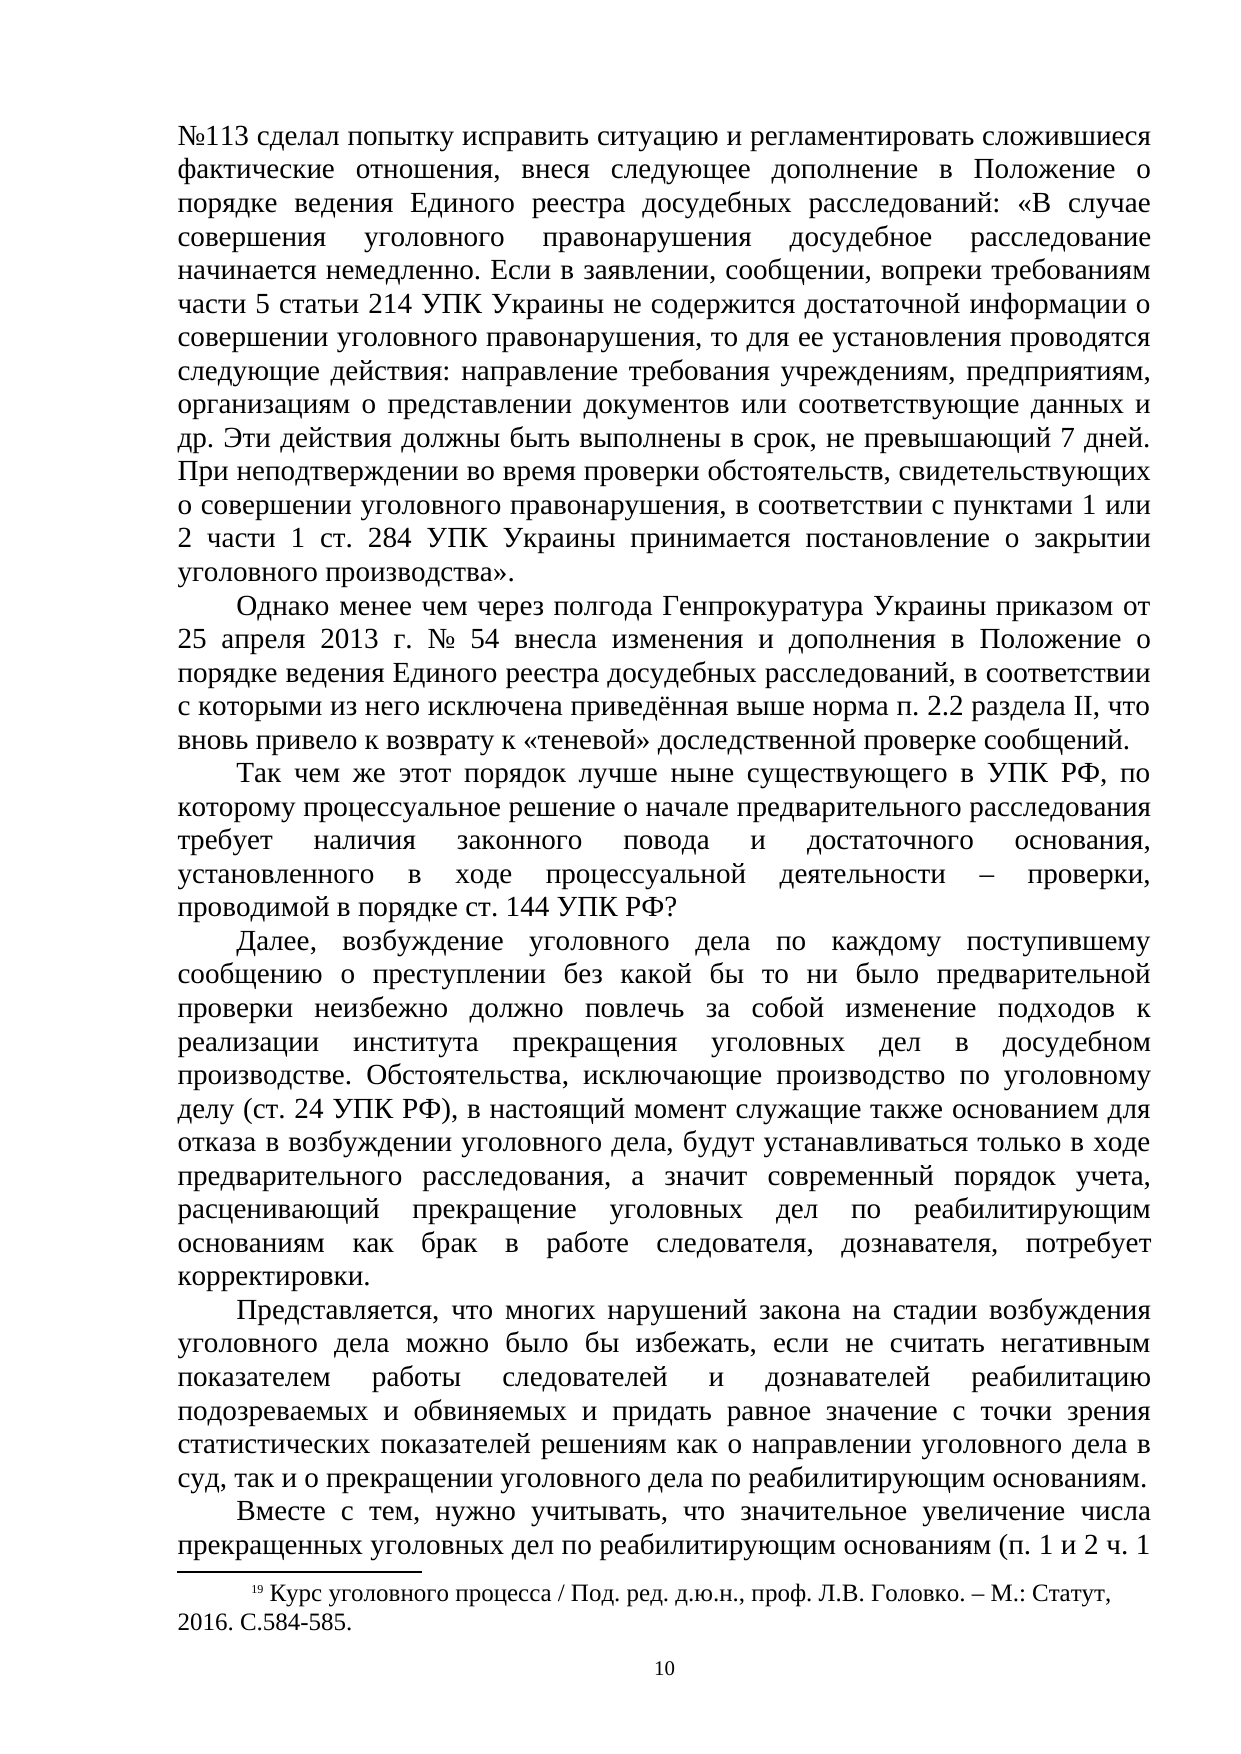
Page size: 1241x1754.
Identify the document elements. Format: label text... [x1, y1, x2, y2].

text Однако менее чем через полгода Генпрокуратура Украины приказом от 25 апреля 2013 г. № 54 внесла изменения и дополнения в Положение о порядке ведения Единого реестра досудебных расследований, в соответствии с которыми из него исключена приведённая выше норма п. 2.2 раздела II, что вновь привело к возврату к «теневой» доследственной проверке сообщений. [177, 588, 1152, 755]
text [177, 1493, 1152, 1560]
text Так чем же этот порядок лучше ныне существующего в УПК РФ, по которому процессуальное решение о начале предварительного расследования требует наличия законного повода и достаточного основания, установленного в ходе процессуальной деятельности – проверки, проводимой в порядке ст. 144 УПК РФ? [177, 755, 1152, 923]
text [177, 118, 1152, 588]
text Представляется, что многих нарушений закона на стадии возбуждения уголовного дела можно было бы избежать, если не считать негативным показателем работы следователей и дознавателей реабилитацию подозреваемых и обвиняемых и придать равное значение с точки зрения статистических показателей решениям как о направлении уголовного дела в суд, так и о прекращении уголовного дела по реабилитирующим основаниям. [177, 1292, 1152, 1493]
text Далее, возбуждение уголовного дела по каждому поступившему сообщению о преступлении без какой бы то ни было предварительной проверки неизбежно должно повлечь за собой изменение подходов к реализации института прекращения уголовных дел в досудебном производстве. Обстоятельства, исключающие производство по уголовному делу (ст. 24 УПК РФ), в настоящий момент служащие также основанием для отказа в возбуждении уголовного дела, будут устанавливаться только в ходе предварительного расследования, а значит современный порядок учета, расценивающий прекращение уголовных дел по реабилитирующим основаниям как брак в работе следователя, дознавателя, потребует корректировки. [177, 923, 1152, 1292]
